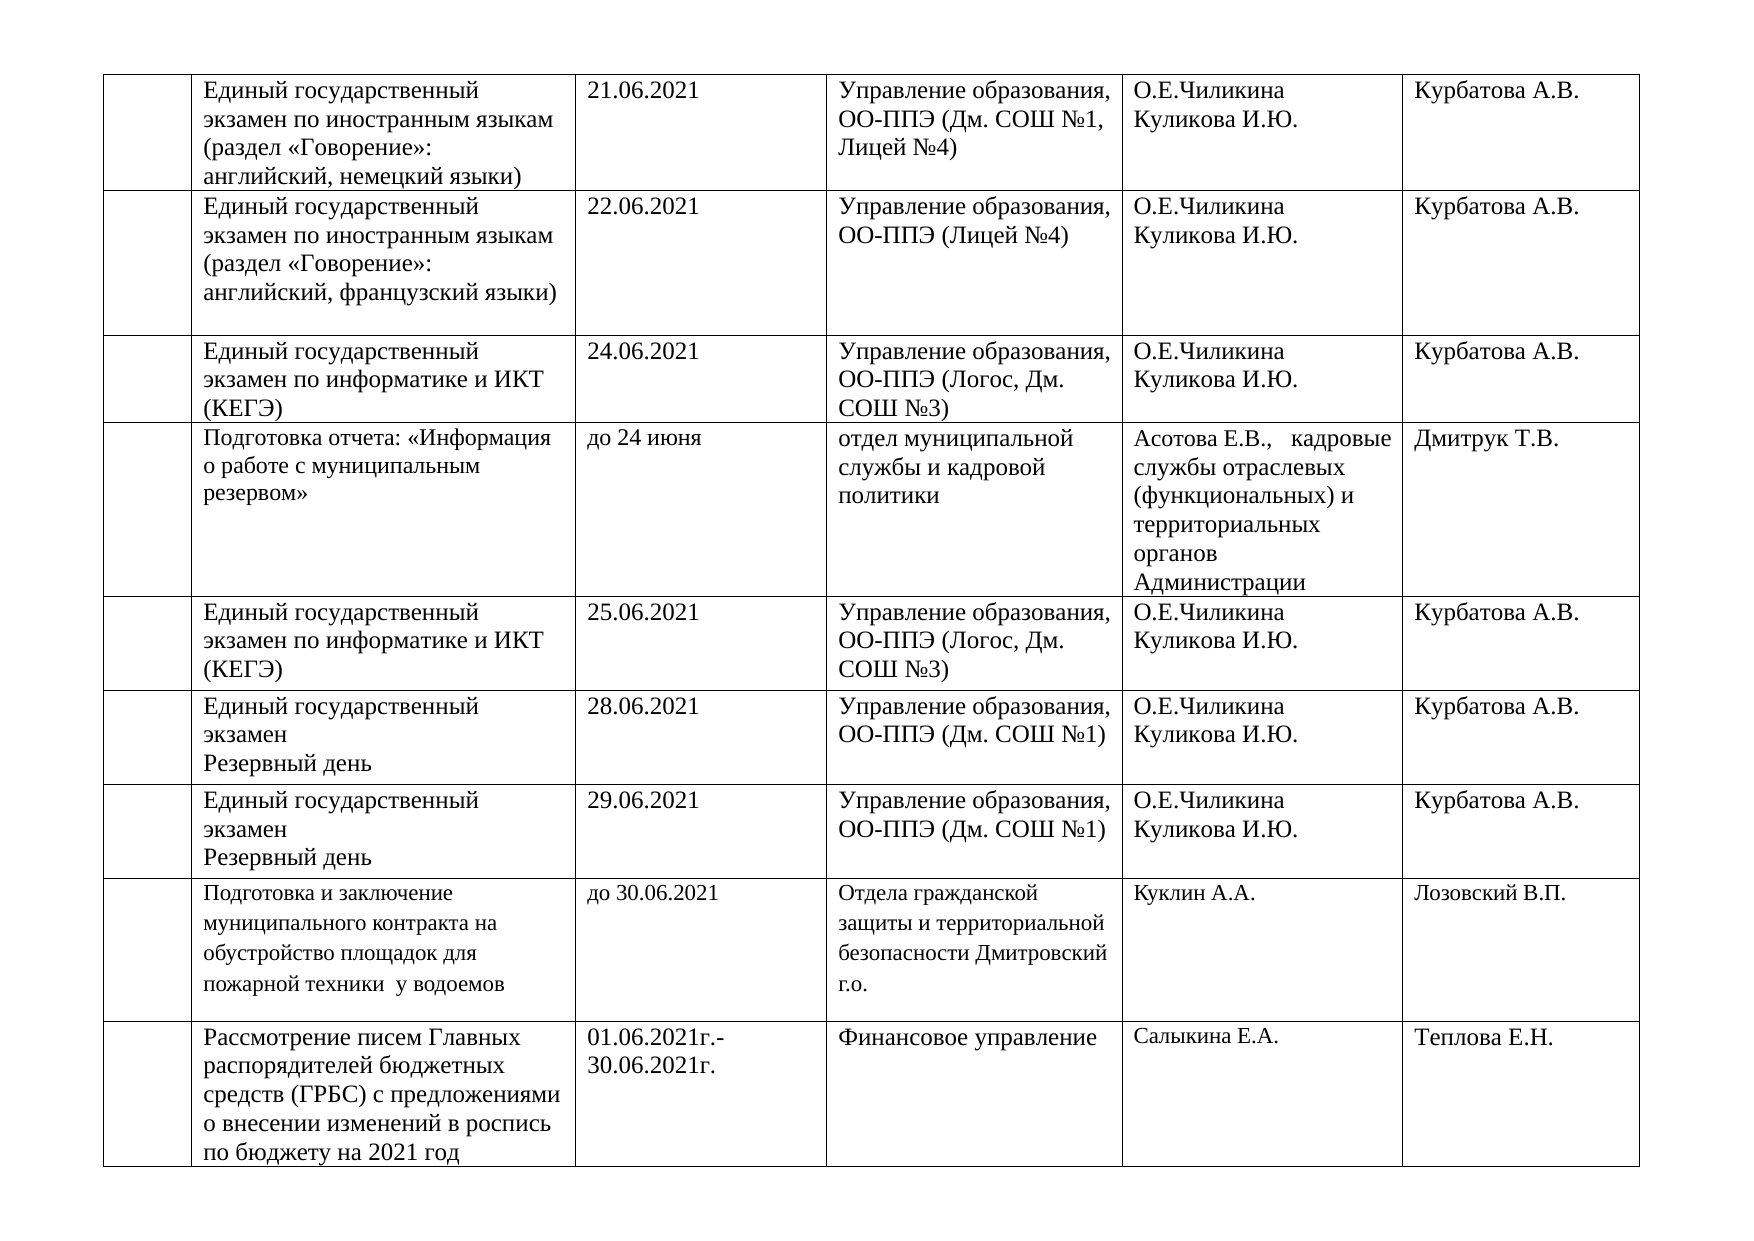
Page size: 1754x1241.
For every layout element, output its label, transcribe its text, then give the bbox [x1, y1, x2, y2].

table_cell Лозовский В.П. [1403, 879, 1639, 1021]
table_cell [104, 423, 191, 596]
table_cell 21.06.2021 [576, 75, 826, 190]
table_cell [104, 1022, 191, 1166]
table_cell Курбатова А.В. [1403, 785, 1639, 878]
table_cell О.Е.Чиликина Куликова И.Ю. [1123, 597, 1402, 690]
table_cell Куклин А.А. [1123, 879, 1402, 1021]
table_cell Управление образования, ОО-ППЭ (Лицей №4) [827, 191, 1122, 335]
table_cell О.Е.Чиликина Куликова И.Ю. [1123, 191, 1402, 335]
table_cell О.Е.Чиликина Куликова И.Ю. [1123, 691, 1402, 784]
table_cell Единый государственный экзамен по иностранным языкам (раздел «Говорение»: английский, французский языки) [192, 191, 575, 335]
table_cell [104, 785, 191, 878]
table_cell Подготовка и заключение муниципального контракта на обустройство площадок для пожарной техники у водоемов [192, 879, 575, 1021]
table_cell Единый государственный экзамен Резервный день [192, 785, 575, 878]
table_cell [104, 191, 191, 335]
table_cell Управление образования, ОО-ППЭ (Дм. СОШ №1) [827, 785, 1122, 878]
table_cell Единый государственный экзамен по информатике и ИКТ (КЕГЭ) [192, 336, 575, 422]
table_cell Отдела гражданской защиты и территориальной безопасности Дмитровский г.о. [827, 879, 1122, 1021]
table_cell О.Е.Чиликина Куликова И.Ю. [1123, 785, 1402, 878]
table_cell Теплова Е.Н. [1403, 1022, 1639, 1166]
table_cell [104, 336, 191, 422]
table_cell Асотова Е.В., кадровые службы отраслевых (функциональных) и территориальных органов Администрации [1123, 423, 1402, 596]
table_cell [104, 879, 191, 1021]
table_cell Курбатова А.В. [1403, 691, 1639, 784]
table_cell до 24 июня [576, 423, 826, 596]
table_cell Рассмотрение писем Главных распорядителей бюджетных средств (ГРБС) с предложениями о внесении изменений в роспись по бюджету на 2021 год [192, 1022, 575, 1166]
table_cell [1123, 75, 1402, 190]
table_cell 28.06.2021 [576, 691, 826, 784]
table_cell Подготовка отчета: «Информация о работе с муниципальным резервом» [192, 423, 575, 596]
table_cell 25.06.2021 [576, 597, 826, 690]
table_cell до 30.06.2021 [576, 879, 826, 1021]
table_cell Салыкина Е.А. [1123, 1022, 1402, 1166]
table_cell [104, 75, 191, 190]
table_cell Управление образования, ОО-ППЭ (Дм. СОШ №1) [827, 691, 1122, 784]
table_cell Дмитрук Т.В. [1403, 423, 1639, 596]
table_cell 22.06.2021 [576, 191, 826, 335]
table_cell Управление образования, ОО-ППЭ (Дм. СОШ №1, Лицей №4) [827, 75, 1122, 190]
table_cell Курбатова А.В. [1403, 597, 1639, 690]
table_cell 29.06.2021 [576, 785, 826, 878]
table_cell Курбатова А.В. [1403, 75, 1639, 190]
table_cell 24.06.2021 [576, 336, 826, 422]
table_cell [827, 1022, 1122, 1166]
table_cell Управление образования, ОО-ППЭ (Логос, Дм. СОШ №3) [827, 597, 1122, 690]
table_cell отдел муниципальной службы и кадровой политики [827, 423, 1122, 596]
table_cell Курбатова А.В. [1403, 191, 1639, 335]
table_cell Курбатова А.В. [1403, 336, 1639, 422]
table_cell О.Е.Чиликина Куликова И.Ю. [1123, 336, 1402, 422]
table_cell Единый государственный экзамен Резервный день [192, 691, 575, 784]
table_cell [104, 597, 191, 690]
table_cell Единый государственный экзамен по информатике и ИКТ (КЕГЭ) [192, 597, 575, 690]
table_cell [576, 1022, 826, 1166]
table_cell Управление образования, ОО-ППЭ (Логос, Дм. СОШ №3) [827, 336, 1122, 422]
table_cell Единый государственный экзамен по иностранным языкам (раздел «Говорение»: английский, немецкий языки) [192, 75, 575, 190]
table_cell [104, 691, 191, 784]
